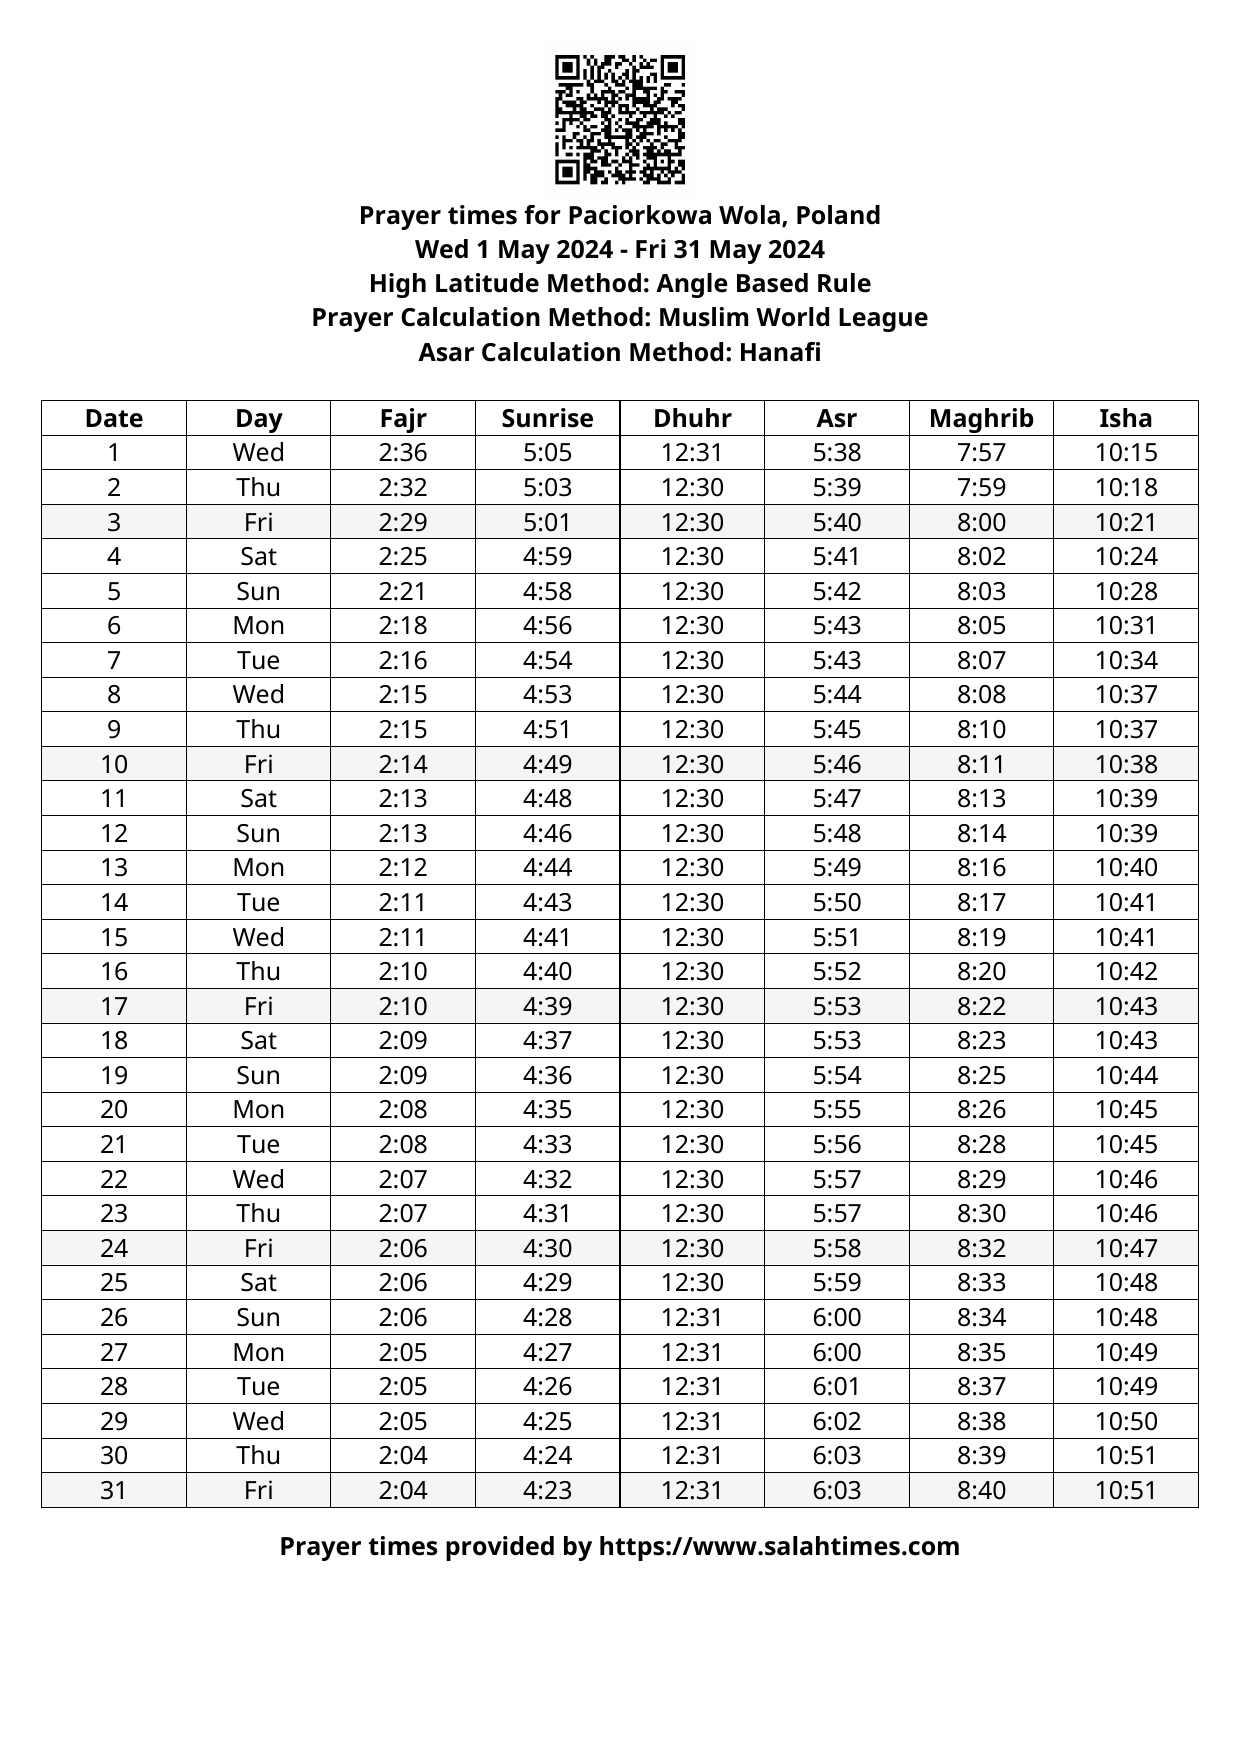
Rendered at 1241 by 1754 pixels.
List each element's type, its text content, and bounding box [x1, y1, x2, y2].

table_cell 2:13 [331, 781, 475, 815]
table_header Fajr [331, 401, 475, 434]
table_cell 12:30 [621, 1162, 764, 1195]
table_cell 12:30 [621, 643, 764, 677]
table_cell 12:30 [621, 1196, 764, 1230]
table_cell 8:13 [910, 781, 1053, 815]
table_cell 8:05 [910, 609, 1053, 642]
table_cell 10:45 [1054, 1093, 1198, 1126]
table_cell 10:43 [1054, 989, 1198, 1022]
table_cell 10:31 [1054, 609, 1198, 642]
table_cell 10:24 [1054, 539, 1198, 573]
table_cell 24 [42, 1231, 186, 1264]
table_cell 8:19 [910, 920, 1053, 953]
table_cell 2:11 [331, 885, 475, 919]
table_cell 4 [42, 539, 186, 573]
table_cell 2:09 [331, 1024, 475, 1057]
table_cell Sat [187, 1024, 330, 1057]
table_cell 2:07 [331, 1162, 475, 1195]
table_cell 25 [42, 1266, 186, 1299]
table_cell 5:43 [765, 643, 909, 677]
table_cell 5:42 [765, 574, 909, 607]
table_cell 6:03 [765, 1439, 909, 1472]
table_cell 5:51 [765, 920, 909, 953]
text Wed 1 May 2024 - Fri 31 May 2024 [42, 232, 1198, 266]
table_cell 8:35 [910, 1335, 1053, 1368]
table_cell 12:31 [621, 1473, 764, 1507]
table_header Date [42, 401, 186, 434]
table_cell 2:25 [331, 539, 475, 573]
table_cell 12:30 [621, 609, 764, 642]
table_cell 12:31 [621, 1439, 764, 1472]
text High Latitude Method: Angle Based Rule [42, 266, 1198, 300]
table_cell 2:13 [331, 816, 475, 849]
table_cell 2:32 [331, 470, 475, 504]
table_cell 4:26 [476, 1369, 619, 1403]
table_cell 7:57 [910, 436, 1053, 469]
table_cell Thu [187, 1439, 330, 1472]
table_cell 6:00 [765, 1300, 909, 1334]
table_cell 8:23 [910, 1024, 1053, 1057]
table_cell 8:17 [910, 885, 1053, 919]
table_cell 1 [42, 436, 186, 469]
table_cell 2:10 [331, 954, 475, 988]
table_cell 12:30 [621, 816, 764, 849]
table_cell 5:44 [765, 678, 909, 711]
table_cell 8:28 [910, 1127, 1053, 1161]
table_cell 8:26 [910, 1093, 1053, 1126]
table_cell 8:22 [910, 989, 1053, 1022]
table_cell 12:30 [621, 678, 764, 711]
table_cell 4:27 [476, 1335, 619, 1368]
table_cell 5:59 [765, 1266, 909, 1299]
table_cell 21 [42, 1127, 186, 1161]
table_cell Tue [187, 643, 330, 677]
table_cell 10:47 [1054, 1231, 1198, 1264]
table_cell 5:58 [765, 1231, 909, 1264]
table_cell 4:37 [476, 1024, 619, 1057]
table_cell 10:40 [1054, 851, 1198, 884]
table_cell 8:10 [910, 712, 1053, 746]
table_cell 10:21 [1054, 505, 1198, 538]
table_cell 13 [42, 851, 186, 884]
table_cell 2:12 [331, 851, 475, 884]
table_cell 5:48 [765, 816, 909, 849]
table_cell 8:00 [910, 505, 1053, 538]
table_cell 5:57 [765, 1162, 909, 1195]
table_cell 8:38 [910, 1404, 1053, 1437]
table_cell Wed [187, 1162, 330, 1195]
table_cell 10:43 [1054, 1024, 1198, 1057]
table_cell 2:06 [331, 1266, 475, 1299]
table_cell Thu [187, 712, 330, 746]
table_cell 5:03 [476, 470, 619, 504]
table_cell 12:30 [621, 505, 764, 538]
table_cell Wed [187, 920, 330, 953]
table_cell 6:01 [765, 1369, 909, 1403]
table_cell 10:46 [1054, 1196, 1198, 1230]
table_header Maghrib [910, 401, 1053, 434]
table_cell 5:56 [765, 1127, 909, 1161]
table_cell 5:50 [765, 885, 909, 919]
table_cell 10:41 [1054, 920, 1198, 953]
table_cell 5:43 [765, 609, 909, 642]
text Asar Calculation Method: Hanafi [42, 334, 1198, 368]
table_cell 10:48 [1054, 1266, 1198, 1299]
table_cell 12:30 [621, 1058, 764, 1092]
table_cell 9 [42, 712, 186, 746]
table_cell 8:37 [910, 1369, 1053, 1403]
table_cell Mon [187, 1093, 330, 1126]
table_cell 10:28 [1054, 574, 1198, 607]
table_cell 10:49 [1054, 1369, 1198, 1403]
table_header Isha [1054, 401, 1198, 434]
table_cell 10:51 [1054, 1473, 1198, 1507]
table_cell 6:00 [765, 1335, 909, 1368]
table_cell 12:30 [621, 920, 764, 953]
table_cell 2:15 [331, 712, 475, 746]
table_cell 12:31 [621, 1335, 764, 1368]
table_cell 8:25 [910, 1058, 1053, 1092]
table_cell 10:34 [1054, 643, 1198, 677]
table_cell 7 [42, 643, 186, 677]
table_cell 10:50 [1054, 1404, 1198, 1437]
table_cell 8:33 [910, 1266, 1053, 1299]
table_cell 5:46 [765, 747, 909, 780]
table_cell Wed [187, 1404, 330, 1437]
text Prayer times for Paciorkowa Wola, Poland [42, 198, 1198, 232]
table_cell 4:59 [476, 539, 619, 573]
table_cell 12:30 [621, 885, 764, 919]
table_cell 10:48 [1054, 1300, 1198, 1334]
table_cell 5:41 [765, 539, 909, 573]
table_cell 10:37 [1054, 678, 1198, 711]
table_cell 31 [42, 1473, 186, 1507]
table_cell 12:30 [621, 539, 764, 573]
table_cell 5:47 [765, 781, 909, 815]
table_cell 2:11 [331, 920, 475, 953]
table_cell Mon [187, 851, 330, 884]
table_cell 5:05 [476, 436, 619, 469]
table_cell 5:49 [765, 851, 909, 884]
table_cell 4:35 [476, 1093, 619, 1126]
table_cell 8:14 [910, 816, 1053, 849]
table_cell 10:44 [1054, 1058, 1198, 1092]
table_cell 20 [42, 1093, 186, 1126]
table_cell 2:09 [331, 1058, 475, 1092]
table_cell Mon [187, 1335, 330, 1368]
table_cell Wed [187, 436, 330, 469]
table_cell 4:25 [476, 1404, 619, 1437]
table_cell Fri [187, 989, 330, 1022]
table_cell 2 [42, 470, 186, 504]
table_cell 4:33 [476, 1127, 619, 1161]
table_cell Thu [187, 954, 330, 988]
table_cell 28 [42, 1369, 186, 1403]
table_cell 2:05 [331, 1369, 475, 1403]
table_cell 8:29 [910, 1162, 1053, 1195]
table_cell 10:37 [1054, 712, 1198, 746]
table_cell 5 [42, 574, 186, 607]
table_cell 4:58 [476, 574, 619, 607]
table_cell Tue [187, 1127, 330, 1161]
table_cell 2:08 [331, 1093, 475, 1126]
table_cell Sun [187, 1058, 330, 1092]
table_cell 12 [42, 816, 186, 849]
table_header Sunrise [476, 401, 619, 434]
table_cell 12:31 [621, 1369, 764, 1403]
table_cell 10:41 [1054, 885, 1198, 919]
table_cell 4:49 [476, 747, 619, 780]
table_cell 12:30 [621, 954, 764, 988]
table_cell 5:40 [765, 505, 909, 538]
table_cell 4:43 [476, 885, 619, 919]
table_cell Tue [187, 885, 330, 919]
table_cell 10:39 [1054, 781, 1198, 815]
table_cell Sun [187, 574, 330, 607]
table_header Day [187, 401, 330, 434]
table_cell 10 [42, 747, 186, 780]
table_cell 23 [42, 1196, 186, 1230]
table_cell 5:54 [765, 1058, 909, 1092]
table_cell 2:06 [331, 1300, 475, 1334]
table_cell 8:40 [910, 1473, 1053, 1507]
table_header Dhuhr [621, 401, 764, 434]
table_cell 18 [42, 1024, 186, 1057]
table_cell 27 [42, 1335, 186, 1368]
table_cell 4:56 [476, 609, 619, 642]
table_cell 8:07 [910, 643, 1053, 677]
table_cell Sat [187, 1266, 330, 1299]
table_cell 4:32 [476, 1162, 619, 1195]
table_cell 10:42 [1054, 954, 1198, 988]
table_header Asr [765, 401, 909, 434]
table_cell 17 [42, 989, 186, 1022]
table_cell 5:52 [765, 954, 909, 988]
table_cell Sun [187, 816, 330, 849]
table_cell Sun [187, 1300, 330, 1334]
table_cell 2:04 [331, 1473, 475, 1507]
table_cell 2:05 [331, 1404, 475, 1437]
table_cell 8:02 [910, 539, 1053, 573]
table_cell 12:30 [621, 1024, 764, 1057]
table_cell 30 [42, 1439, 186, 1472]
table_cell 2:05 [331, 1335, 475, 1368]
table_cell 8:03 [910, 574, 1053, 607]
table_cell 2:08 [331, 1127, 475, 1161]
table_cell 29 [42, 1404, 186, 1437]
table_cell 12:30 [621, 1231, 764, 1264]
table_cell Thu [187, 470, 330, 504]
table_cell 5:53 [765, 1024, 909, 1057]
table_cell 8 [42, 678, 186, 711]
table_cell Fri [187, 1473, 330, 1507]
table_cell 10:15 [1054, 436, 1198, 469]
table_cell 4:44 [476, 851, 619, 884]
table_cell 4:51 [476, 712, 619, 746]
table_cell 8:30 [910, 1196, 1053, 1230]
table_cell 2:21 [331, 574, 475, 607]
table_cell 3 [42, 505, 186, 538]
table_cell 12:30 [621, 1266, 764, 1299]
table_cell 5:45 [765, 712, 909, 746]
table_cell 5:55 [765, 1093, 909, 1126]
table_cell 10:39 [1054, 816, 1198, 849]
table_cell 10:38 [1054, 747, 1198, 780]
table_cell 2:10 [331, 989, 475, 1022]
table_cell 5:39 [765, 470, 909, 504]
table_cell 10:49 [1054, 1335, 1198, 1368]
table_cell 12:31 [621, 1300, 764, 1334]
table_cell 14 [42, 885, 186, 919]
table_cell Sat [187, 539, 330, 573]
table_cell Fri [187, 1231, 330, 1264]
table_cell 2:36 [331, 436, 475, 469]
table_cell 8:11 [910, 747, 1053, 780]
table_cell 6:02 [765, 1404, 909, 1437]
table_cell 2:14 [331, 747, 475, 780]
table_cell 8:34 [910, 1300, 1053, 1334]
table_cell Sat [187, 781, 330, 815]
table_cell 5:38 [765, 436, 909, 469]
table_cell 4:48 [476, 781, 619, 815]
table_cell 2:18 [331, 609, 475, 642]
table_cell 2:07 [331, 1196, 475, 1230]
table_cell 10:45 [1054, 1127, 1198, 1161]
table_cell 10:46 [1054, 1162, 1198, 1195]
table_cell 2:04 [331, 1439, 475, 1472]
table_cell 4:30 [476, 1231, 619, 1264]
table_cell Mon [187, 609, 330, 642]
table_cell 11 [42, 781, 186, 815]
table_cell 5:57 [765, 1196, 909, 1230]
table_cell 26 [42, 1300, 186, 1334]
table_cell 12:30 [621, 989, 764, 1022]
table_cell 4:36 [476, 1058, 619, 1092]
table_cell 6:03 [765, 1473, 909, 1507]
table_cell 5:53 [765, 989, 909, 1022]
text Prayer times provided by https://www.salahtimes.com [42, 1528, 1198, 1563]
table_cell Fri [187, 505, 330, 538]
table_cell 12:30 [621, 1127, 764, 1161]
table_cell 8:32 [910, 1231, 1053, 1264]
table_cell 22 [42, 1162, 186, 1195]
table_cell 8:16 [910, 851, 1053, 884]
table_cell 2:06 [331, 1231, 475, 1264]
text Prayer Calculation Method: Muslim World League [42, 300, 1198, 334]
table_cell 4:54 [476, 643, 619, 677]
table_cell 4:53 [476, 678, 619, 711]
table_cell 4:28 [476, 1300, 619, 1334]
table_cell 12:30 [621, 781, 764, 815]
table_cell 4:31 [476, 1196, 619, 1230]
table_cell 12:31 [621, 1404, 764, 1437]
table_cell 4:46 [476, 816, 619, 849]
table_cell 4:24 [476, 1439, 619, 1472]
table_cell 4:23 [476, 1473, 619, 1507]
table_cell Thu [187, 1196, 330, 1230]
table_cell 12:30 [621, 712, 764, 746]
table_cell 16 [42, 954, 186, 988]
table_cell 7:59 [910, 470, 1053, 504]
table_cell 19 [42, 1058, 186, 1092]
table_cell 8:20 [910, 954, 1053, 988]
table_cell Wed [187, 678, 330, 711]
table_cell 4:29 [476, 1266, 619, 1299]
table_cell 12:30 [621, 1093, 764, 1126]
table_cell 15 [42, 920, 186, 953]
table_cell 2:15 [331, 678, 475, 711]
table_cell 2:16 [331, 643, 475, 677]
table_cell Tue [187, 1369, 330, 1403]
table_cell 4:41 [476, 920, 619, 953]
table_cell 4:40 [476, 954, 619, 988]
table_cell 12:30 [621, 470, 764, 504]
table_cell 12:30 [621, 747, 764, 780]
table_cell 12:31 [621, 436, 764, 469]
table_cell 4:39 [476, 989, 619, 1022]
table_cell 8:08 [910, 678, 1053, 711]
table_cell 8:39 [910, 1439, 1053, 1472]
table_cell 5:01 [476, 505, 619, 538]
table_cell 6 [42, 609, 186, 642]
table_cell 2:29 [331, 505, 475, 538]
table_cell 10:18 [1054, 470, 1198, 504]
table_cell 12:30 [621, 851, 764, 884]
picture [542, 41, 699, 198]
table_cell 10:51 [1054, 1439, 1198, 1472]
table_cell Fri [187, 747, 330, 780]
table_cell 12:30 [621, 574, 764, 607]
